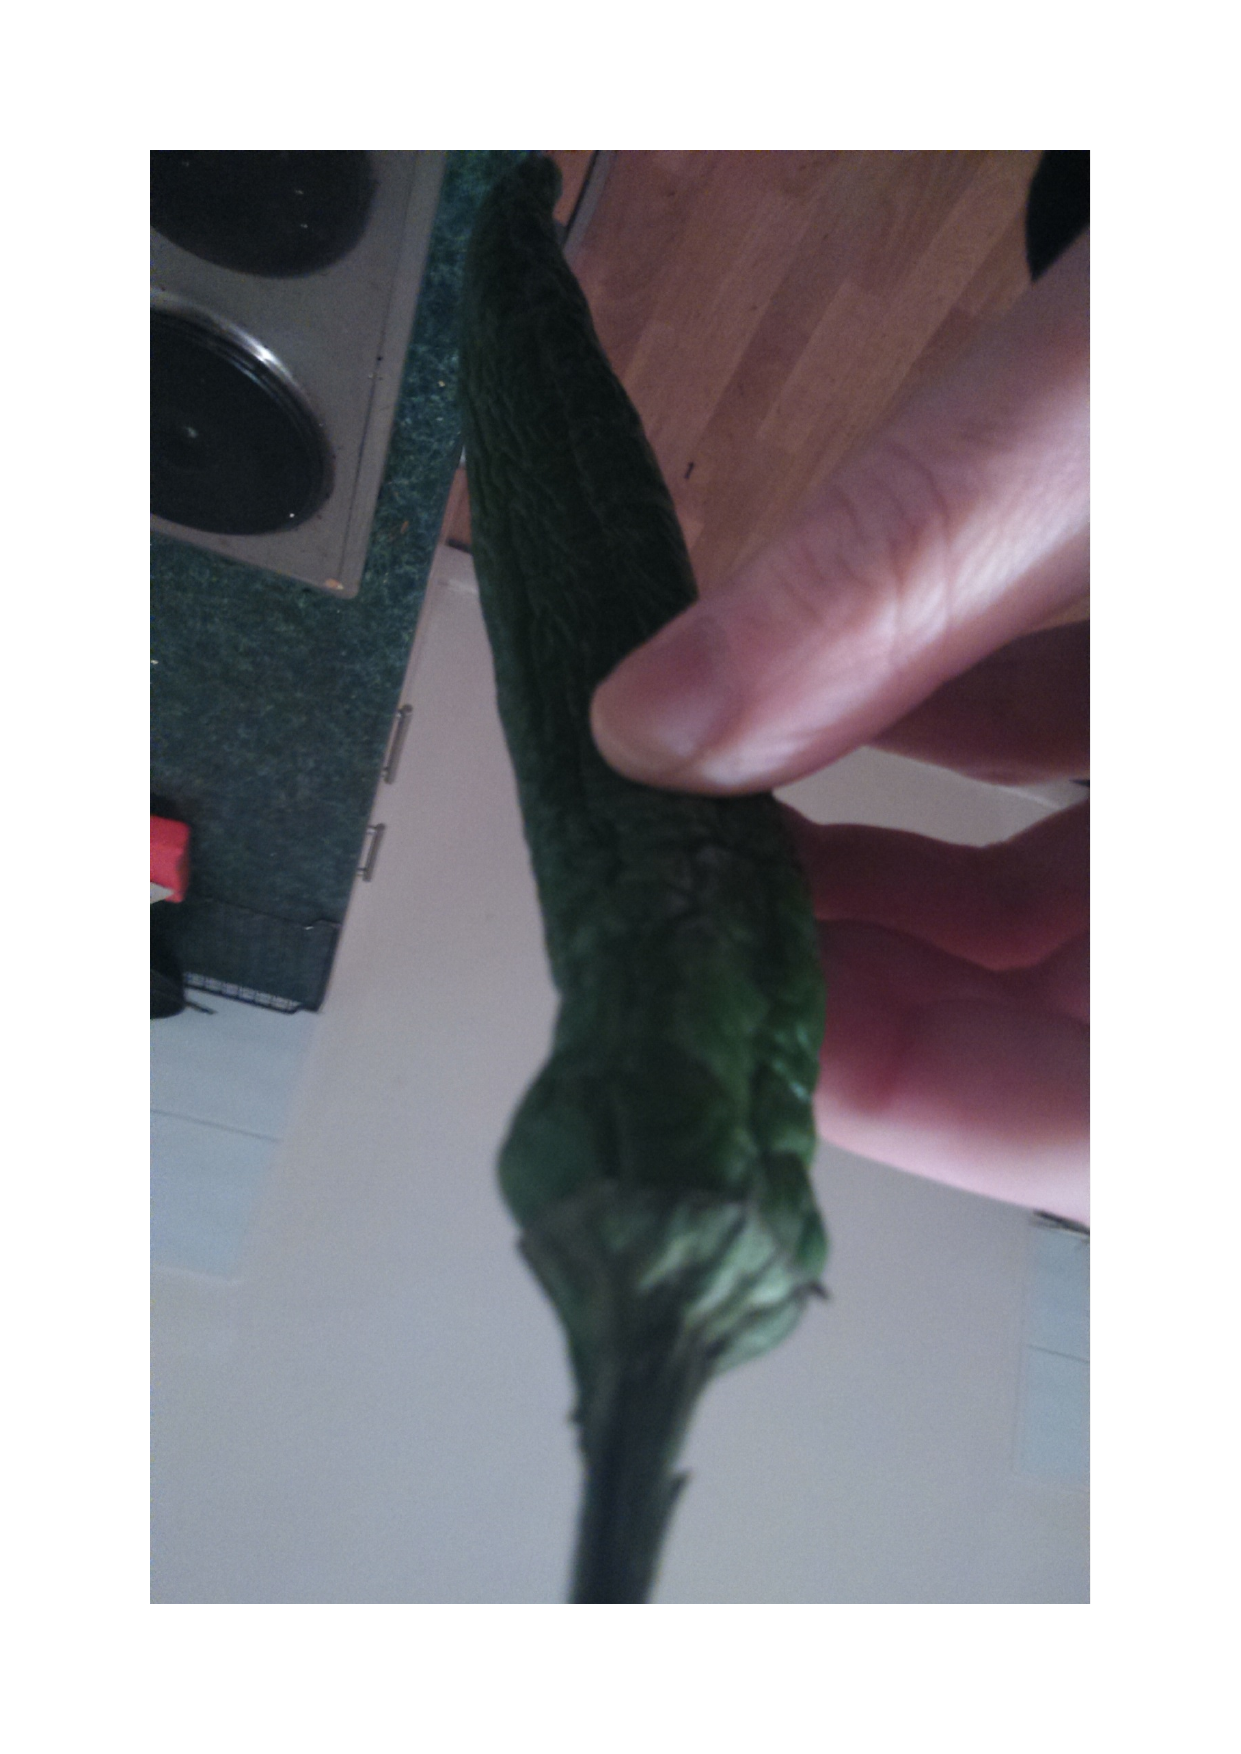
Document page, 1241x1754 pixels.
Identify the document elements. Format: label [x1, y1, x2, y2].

picture [150, 150, 1091, 1604]
